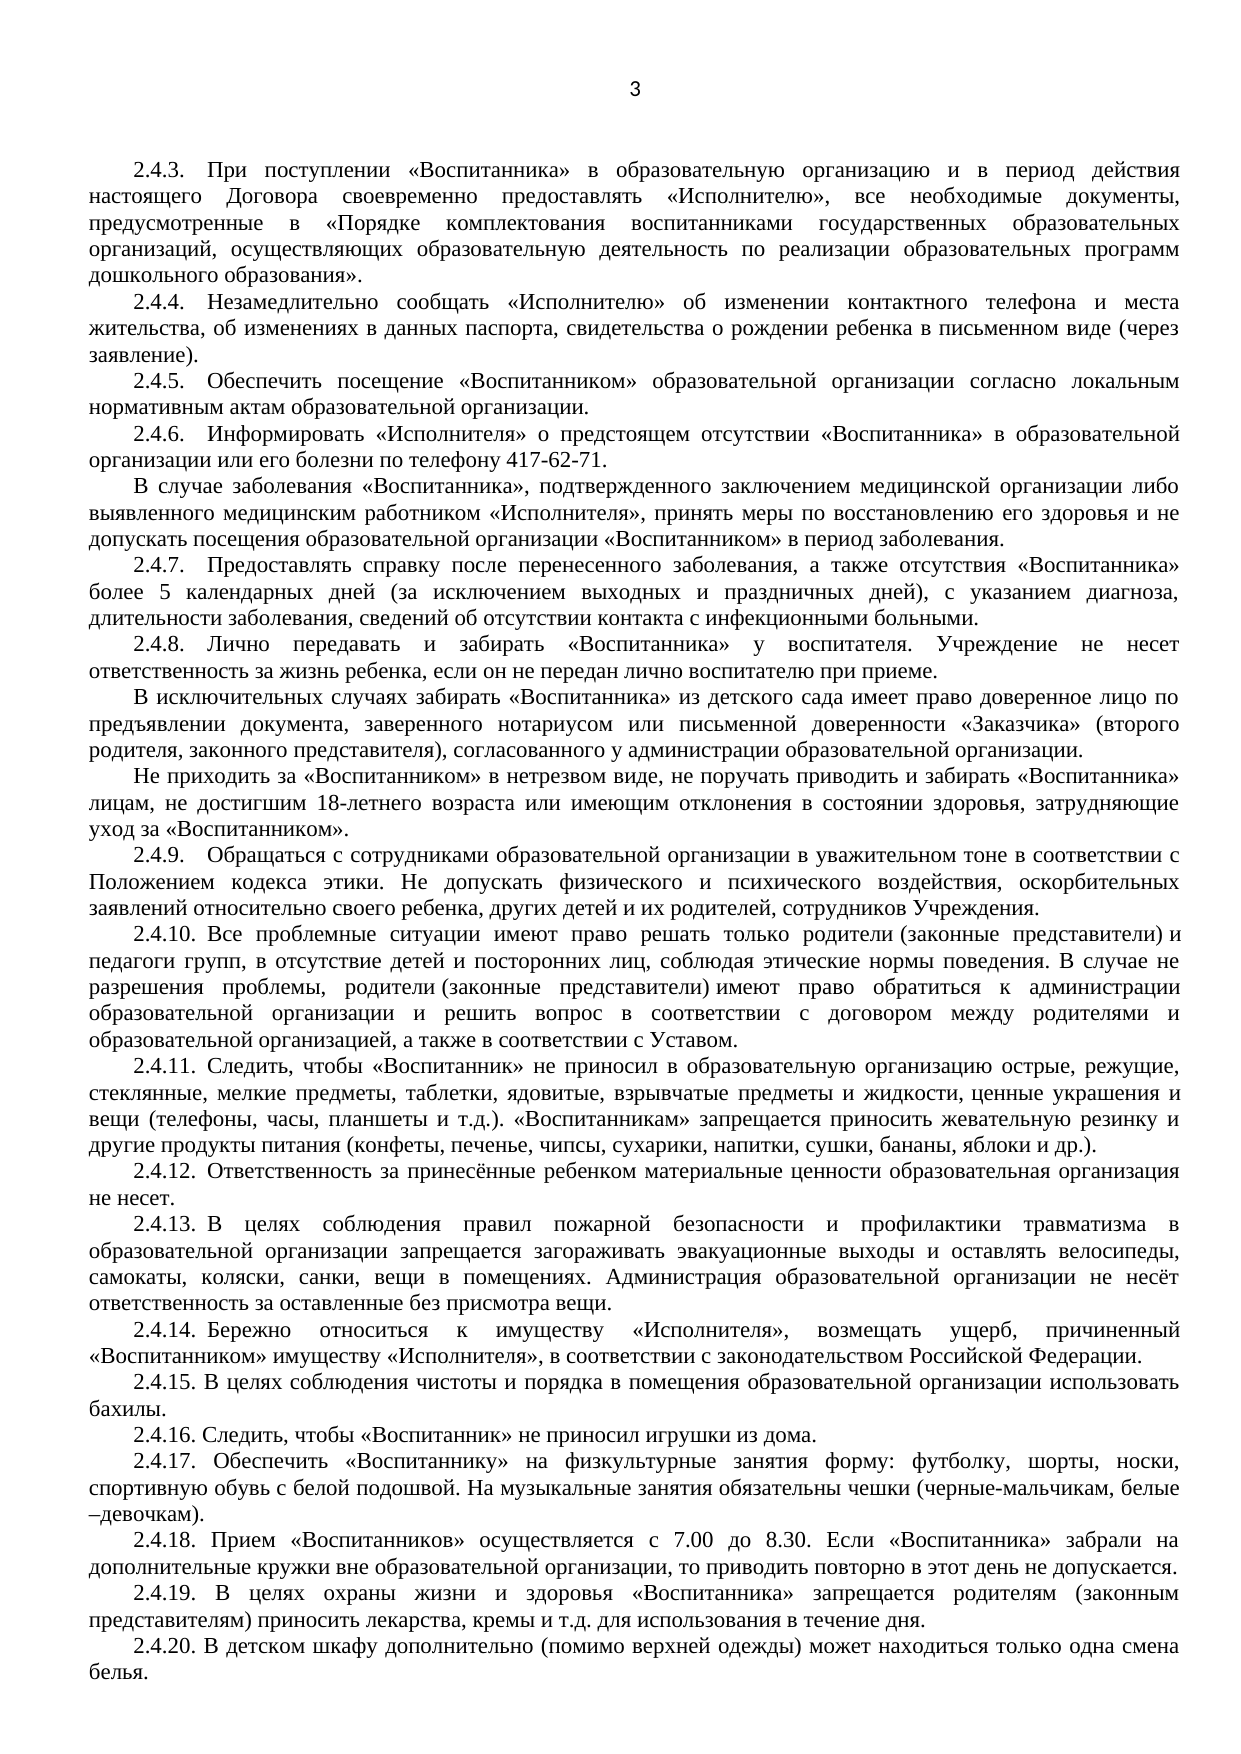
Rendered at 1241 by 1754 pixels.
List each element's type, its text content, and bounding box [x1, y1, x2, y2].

text 2.4.10. Все проблемные ситуации имеют право решать только родители (законные представители) и педагоги групп, в отсутствие детей и посторонних лиц, соблюдая этические нормы поведения. В случае не разрешения проблемы, родители (законные представители) имеют право обратиться к администрации образовательной организации и решить вопрос в соответствии с договором между родителями и образовательной организацией, а также в соответствии с Уставом. [89, 920, 1181, 1052]
text 2.4.15. В целях соблюдения чистоты и порядка в помещения образовательной организации использовать бахилы. [89, 1368, 1181, 1421]
text 2.4.17. Обеспечить «Воспитаннику» на физкультурные занятия форму: футболку, шорты, носки, спортивную обувь с белой подошвой. На музыкальные занятия обязательны чешки (черные-мальчикам, белые –девочкам). [89, 1447, 1181, 1527]
text 2.4.20. В детском шкафу дополнительно (помимо верхней одежды) может находиться только одна смена белья. [89, 1632, 1181, 1685]
text 2.4.6. Информировать «Исполнителя» о предстоящем отсутствии «Воспитанника» в образовательной организации или его болезни по телефону 417-62-71. [89, 420, 1181, 472]
text 2.4.8. Лично передавать и забирать «Воспитанника» у воспитателя. Учреждение не несет ответственность за жизнь ребенка, если он не передан лично воспитателю при приеме. [89, 631, 1181, 683]
text В случае заболевания «Воспитанника», подтвержденного заключением медицинской организации либо выявленного медицинским работником «Исполнителя», принять меры по восстановлению его здоровья и не допускать посещения образовательной организации «Воспитанником» в период заболевания. [89, 472, 1181, 551]
text Не приходить за «Воспитанником» в нетрезвом виде, не поручать приводить и забирать «Воспитанника» лицам, не достигшим 18-летнего возраста или имеющим отклонения в состоянии здоровья, затрудняющие уход за «Воспитанником». [89, 762, 1181, 841]
text 2.4.16. Следить, чтобы «Воспитанник» не приносил игрушки из дома. [89, 1421, 1181, 1447]
text 2.4.5. Обеспечить посещение «Воспитанником» образовательной организации согласно локальным нормативным актам образовательной организации. [89, 367, 1181, 420]
text 2.4.7. Предоставлять справку после перенесенного заболевания, а также отсутствия «Воспитанника» более 5 календарных дней (за исключением выходных и праздничных дней), с указанием диагноза, длительности заболевания, сведений об отсутствии контакта с инфекционными больными. [89, 551, 1181, 631]
text 2.4.19. В целях охраны жизни и здоровья «Воспитанника» запрещается родителям (законным представителям) приносить лекарства, кремы и т.д. для использования в течение дня. [89, 1579, 1181, 1632]
text 2.4.18. Прием «Воспитанников» осуществляется с 7.00 до 8.30. Если «Воспитанника» забрали на дополнительные кружки вне образовательной организации, то приводить повторно в этот день не допускается. [89, 1527, 1181, 1579]
text 2.4.12. Ответственность за принесённые ребенком материальные ценности образовательная организация не несет. [89, 1158, 1181, 1210]
text 2.4.3. При поступлении «Воспитанника» в образовательную организацию и в период действия настоящего Договора своевременно предоставлять «Исполнителю», все необходимые документы, предусмотренные в «Порядке комплектования воспитанниками государственных образовательных организаций, осуществляющих образовательную деятельность по реализации образовательных программ дошкольного образования». [89, 156, 1181, 288]
text 2.4.13. В целях соблюдения правил пожарной безопасности и профилактики травматизма в образовательной организации запрещается загораживать эвакуационные выходы и оставлять велосипеды, самокаты, коляски, санки, вещи в помещениях. Администрация образовательной организации не несёт ответственность за оставленные без присмотра вещи. [89, 1210, 1181, 1316]
text 2.4.9. Обращаться с сотрудниками образовательной организации в уважительном тоне в соответствии с Положением кодекса этики. Не допускать физического и психического воздействия, оскорбительных заявлений относительно своего ребенка, других детей и их родителей, сотрудников Учреждения. [89, 841, 1181, 920]
text 2.4.14. Бережно относиться к имуществу «Исполнителя», возмещать ущерб, причиненный «Воспитанником» имуществу «Исполнителя», в соответствии с законодательством Российской Федерации. [89, 1316, 1181, 1368]
text 2.4.4. Незамедлительно сообщать «Исполнителю» об изменении контактного телефона и места жительства, об изменениях в данных паспорта, свидетельства о рождении ребенка в письменном виде (через заявление). [89, 288, 1181, 367]
text В исключительных случаях забирать «Воспитанника» из детского сада имеет право доверенное лицо по предъявлении документа, заверенного нотариусом или письменной доверенности «Заказчика» (второго родителя, законного представителя), согласованного у администрации образовательной организации. [89, 683, 1181, 762]
text 2.4.11. Следить, чтобы «Воспитанник» не приносил в образовательную организацию острые, режущие, стеклянные, мелкие предметы, таблетки, ядовитые, взрывчатые предметы и жидкости, ценные украшения и вещи (телефоны, часы, планшеты и т.д.). «Воспитанникам» запрещается приносить жевательную резинку и другие продукты питания (конфеты, печенье, чипсы, сухарики, напитки, сушки, бананы, яблоки и др.). [89, 1052, 1181, 1158]
